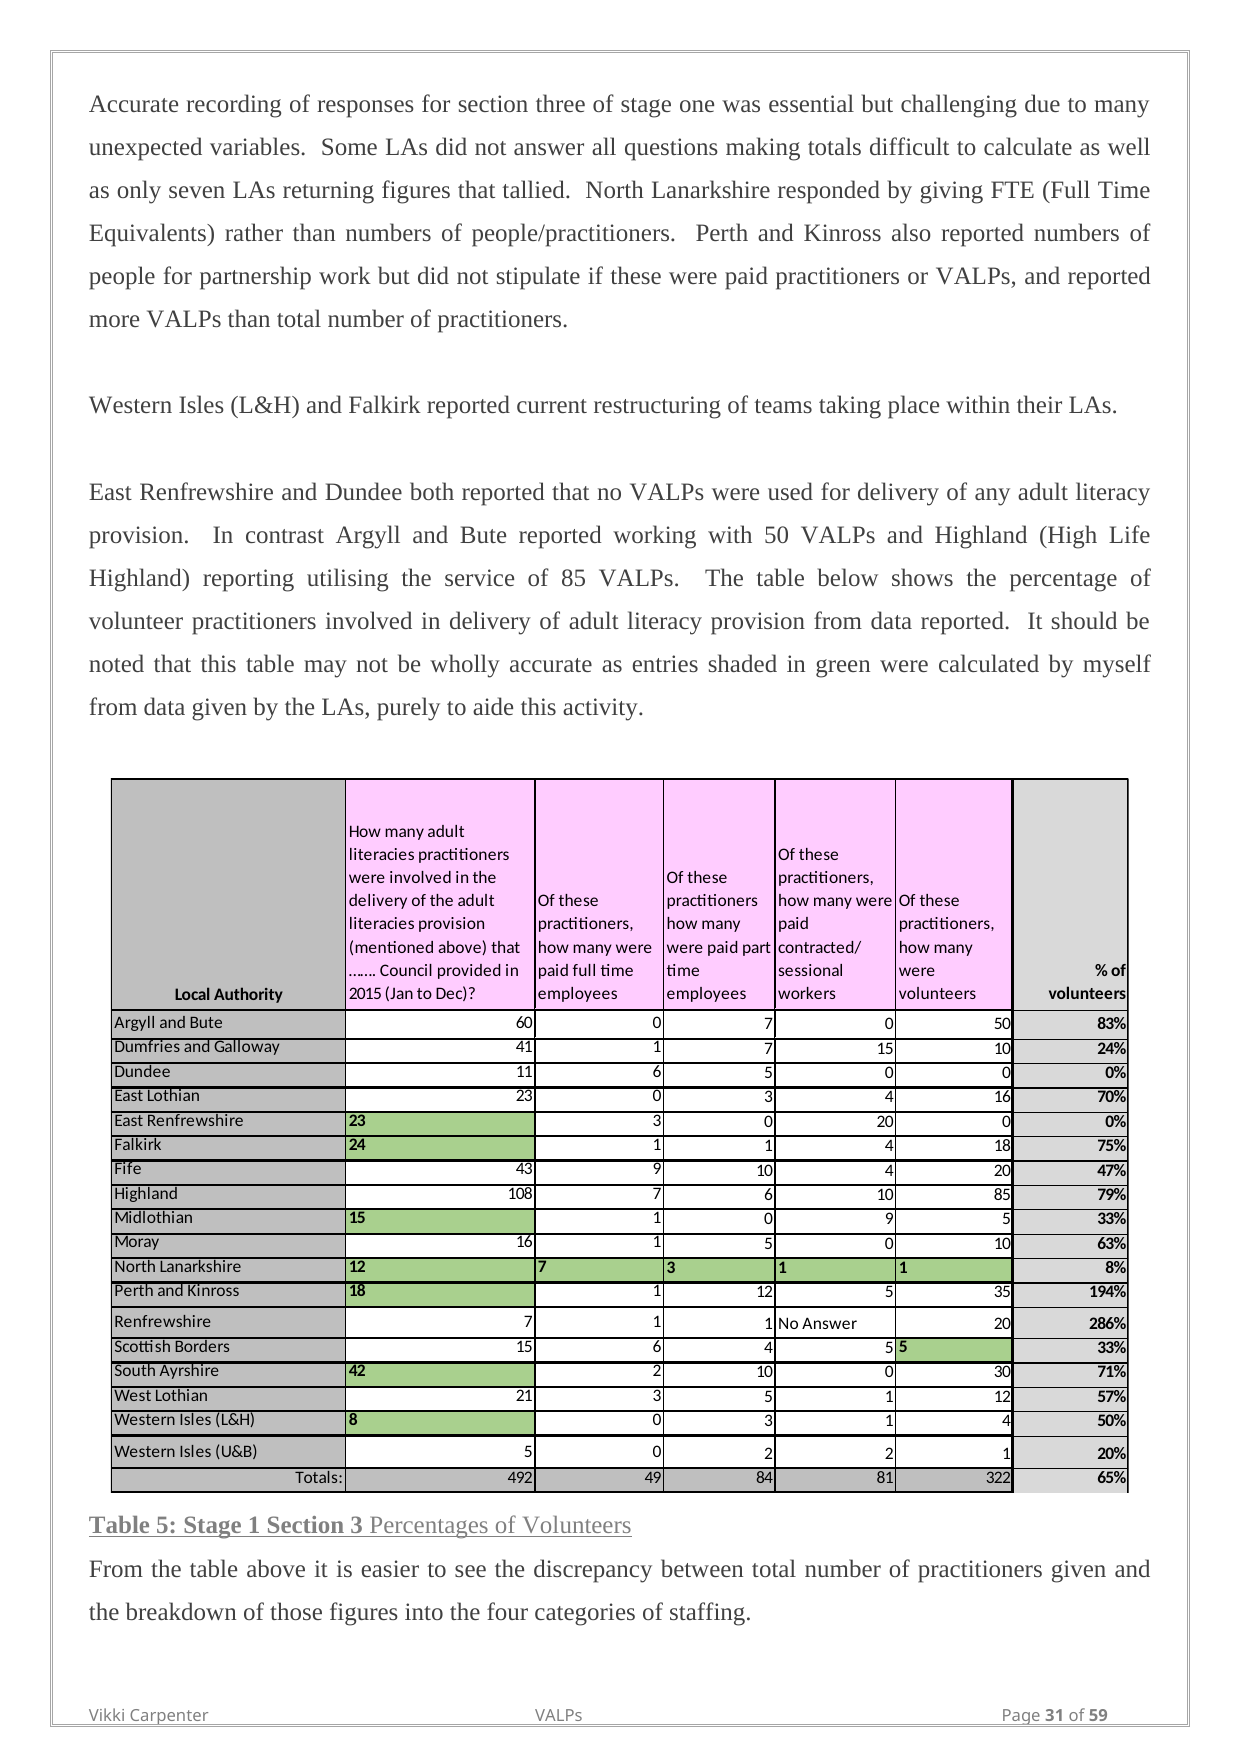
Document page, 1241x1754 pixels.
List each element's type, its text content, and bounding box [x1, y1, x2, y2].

text East Renfrewshire and Dundee both reported that no VALPs were used for delivery of any adult literacy provision. In contrast Argyll and Bute reported working with 50 VALPs and Highland (High Life Highland) reporting utilising the service of 85 VALPs. The table below shows the percentage of volunteer practitioners involved in delivery of adult literacy provision from data reported. It should be noted that this table may not be wholly accurate as entries shaded in green were calculated by myself from data given by the LAs, purely to aide this activity. [89, 477, 1152, 721]
text Accurate recording of responses for section three of stage one was essential but challenging due to many unexpected variables. Some LAs did not answer all questions making totals difficult to calculate as well as only seven LAs returning figures that tallied. North Lanarkshire responded by giving FTE (Full Time Equivalents) rather than numbers of people/practitioners. Perth and Kinross also reported numbers of people for partnership work but did not stipulate if these were paid practitioners or VALPs, and reported more VALPs than total number of practitioners. [89, 89, 1152, 333]
text From the table above it is easier to see the discrepancy between total number of practitioners given and the breakdown of those figures into the four categories of staffing. [89, 1554, 1152, 1626]
text Western Isles (L&H) and Falkirk reported current restructuring of teams taking place within their LAs. [89, 391, 1152, 419]
text Table 5: Stage 1 Section 3 Percentages of Volunteers [89, 1511, 1152, 1539]
